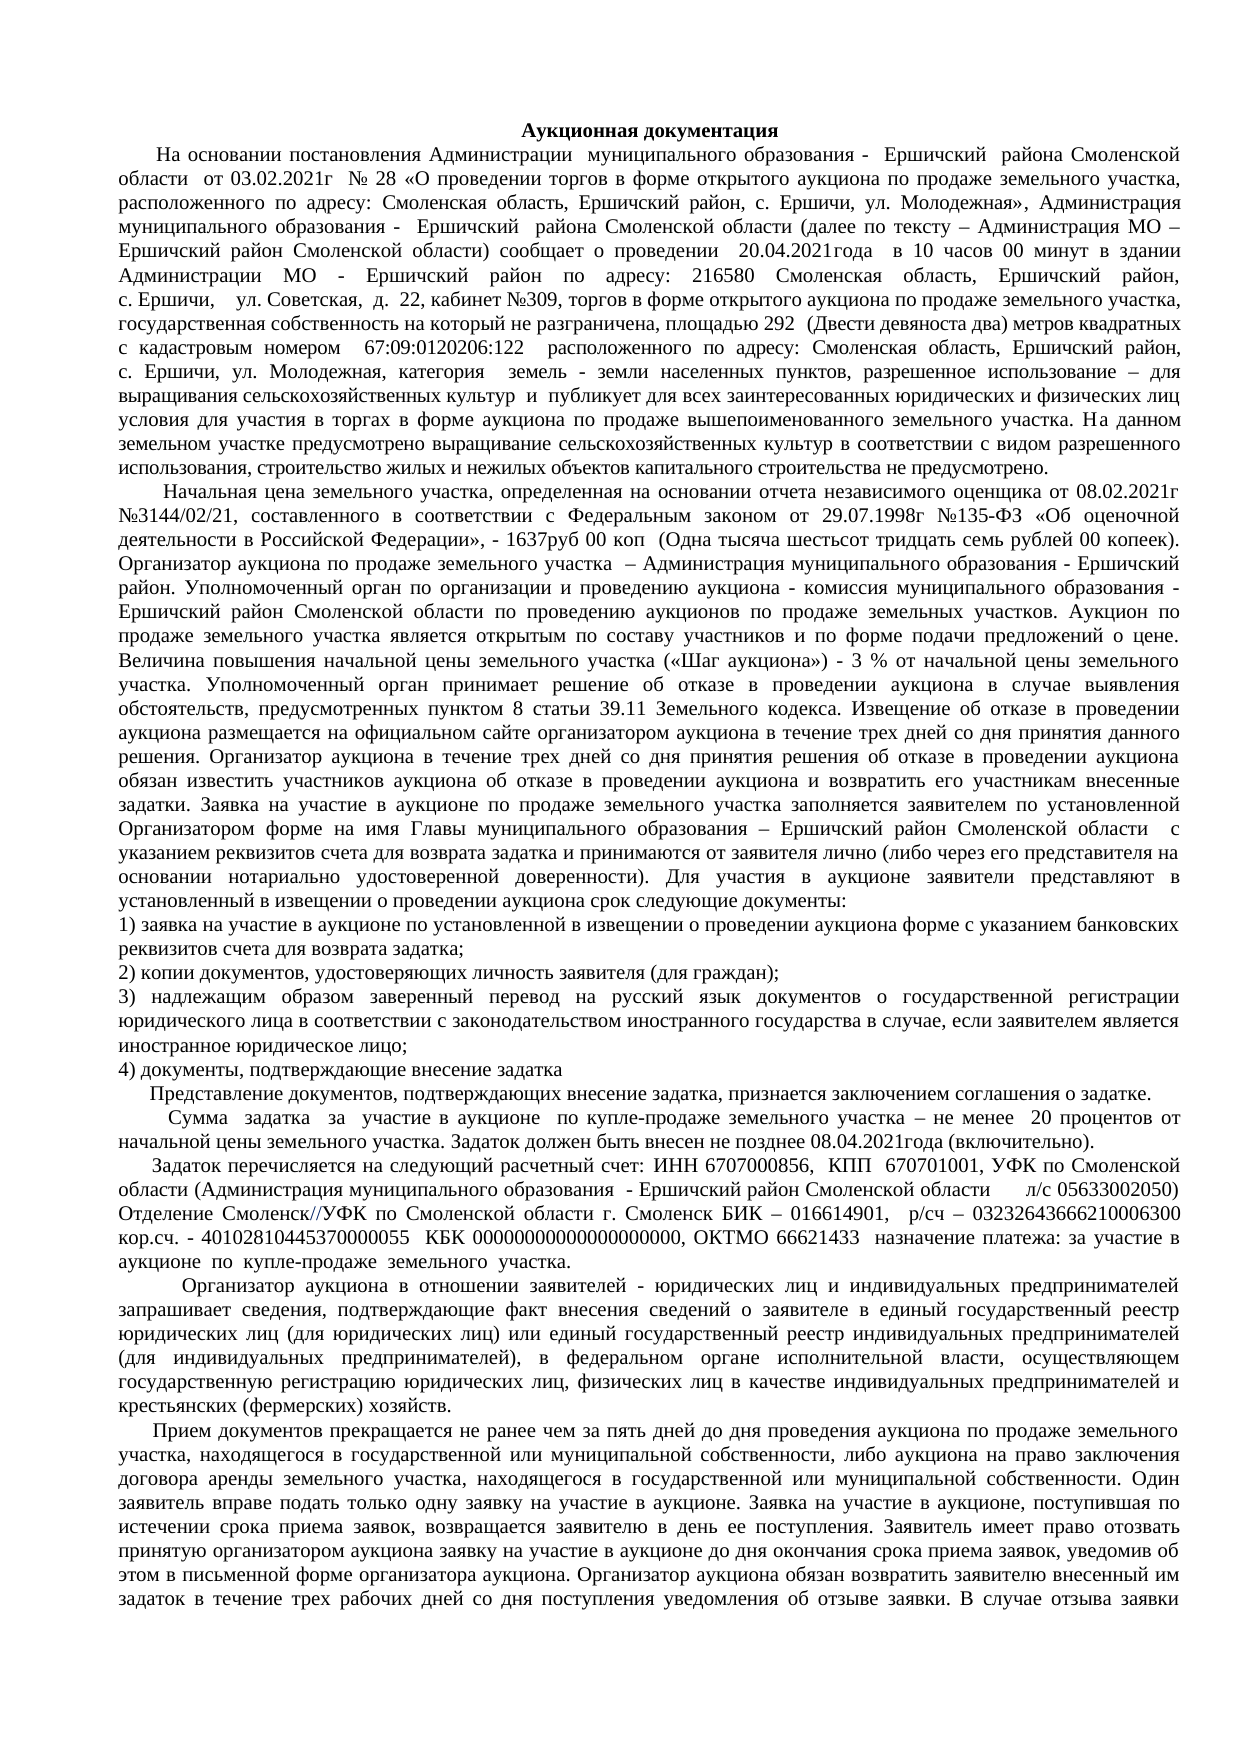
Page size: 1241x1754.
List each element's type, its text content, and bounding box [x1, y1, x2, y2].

text 1) заявка на участие в аукционе по установленной в извещении о проведении аукциона форме с указанием банковских реквизитов счета для возврата задатка; [118, 912, 1181, 960]
text На основании постановления Администрации муниципального образования - Ершичский района Смоленской области от 03.02.2021г № 28 «О проведении торгов в форме открытого аукциона по продаже земельного участка, расположенного по адресу: Смоленская область, Ершичский район, с. Ершичи, ул. Молодежная», Администрация муниципального образования - Ершичский района Смоленской области (далее по тексту – Администрация МО – Ершичский район Смоленской области) сообщает о проведении 20.04.2021года в 10 часов 00 минут в здании Администрации МО - Ершичский район по адресу: 216580 Смоленская область, Ершичский район, с. Ершичи, ул. Советская, д. 22, кабинет №309, торгов в форме открытого аукциона по продаже земельного участка, государственная собственность на который не разграничена, площадью 292 (Двести девяноста два) метров квадратных с кадастровым номером 67:09:0120206:122 расположенного по адресу: Смоленская область, Ершичский район, с. Ершичи, ул. Молодежная, категория земель - земли населенных пунктов, разрешенное использование – для выращивания сельскохозяйственных культур и публикует для всех заинтересованных юридических и физических лиц условия для участия в торгах в форме аукциона по продаже вышепоименованного земельного участка. На данном земельном участке предусмотрено выращивание сельскохозяйственных культур в соответствии с видом разрешенного использования, строительство жилых и нежилых объектов капитального строительства не предусмотрено. [118, 142, 1181, 479]
text 4) документы, подтверждающие внесение задатка [118, 1057, 1181, 1081]
text Сумма задатка за участие в аукционе по купле-продаже земельного участка – не менее 20 процентов от начальной цены земельного участка. Задаток должен быть внесен не позднее 08.04.2021года (включительно). [118, 1105, 1181, 1153]
text Организатор аукциона в отношении заявителей - юридических лиц и индивидуальных предпринимателей запрашивает сведения, подтверждающие факт внесения сведений о заявителе в единый государственный реестр юридических лиц (для юридических лиц) или единый государственный реестр индивидуальных предпринимателей (для индивидуальных предпринимателей), в федеральном органе исполнительной власти, осуществляющем государственную регистрацию юридических лиц, физических лиц в качестве индивидуальных предпринимателей и крестьянских (фермерских) хозяйств. [118, 1273, 1181, 1417]
text 3) надлежащим образом заверенный перевод на русский язык документов о государственной регистрации юридического лица в соответствии с законодательством иностранного государства в случае, если заявителем является иностранное юридическое лицо; [118, 984, 1181, 1057]
text Задаток перечисляется на следующий расчетный счет: ИНН 6707000856, КПП 670701001, УФК по Смоленской области (Администрация муниципального образования - Ершичский район Смоленской области л/с 05633002050) Отделение Смоленск//УФК по Смоленской области г. Смоленск БИК – 016614901, р/сч – 03232643666210006300 кор.сч. - 40102810445370000055 КБК 00000000000000000000, ОКТМО 66621433 назначение платежа: за участие в аукционе по купле-продаже земельного участка. [118, 1153, 1181, 1273]
text Аукционная документация [118, 118, 1181, 142]
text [118, 1417, 1181, 1610]
text Начальная цена земельного участка, определенная на основании отчета независимого оценщика от 08.02.2021г №3144/02/21, составленного в соответствии с Федеральным законом от 29.07.1998г №135-ФЗ «Об оценочной деятельности в Российской Федерации», - 1637руб 00 коп (Одна тысяча шестьсот тридцать семь рублей 00 копеек). Организатор аукциона по продаже земельного участка – Администрация муниципального образования - Ершичский район. Уполномоченный орган по организации и проведению аукциона - комиссия муниципального образования - Ершичский район Смоленской области по проведению аукционов по продаже земельных участков. Аукцион по продаже земельного участка является открытым по составу участников и по форме подачи предложений о цене. Величина повышения начальной цены земельного участка («Шаг аукциона») - 3 % от начальной цены земельного участка. Уполномоченный орган принимает решение об отказе в проведении аукциона в случае выявления обстоятельств, предусмотренных пунктом 8 статьи 39.11 Земельного кодекса. Извещение об отказе в проведении аукциона размещается на официальном сайте организатором аукциона в течение трех дней со дня принятия данного решения. Организатор аукциона в течение трех дней со дня принятия решения об отказе в проведении аукциона обязан известить участников аукциона об отказе в проведении аукциона и возвратить его участникам внесенные задатки. Заявка на участие в аукционе по продаже земельного участка заполняется заявителем по установленной Организатором форме на имя Главы муниципального образования – Ершичский район Смоленской области с указанием реквизитов счета для возврата задатка и принимаются от заявителя лично (либо через его представителя на основании нотариально удостоверенной доверенности). Для участия в аукционе заявители представляют в установленный в извещении о проведении аукциона срок следующие документы: [118, 479, 1181, 912]
text 2) копии документов, удостоверяющих личность заявителя (для граждан); [118, 960, 1181, 984]
text Представление документов, подтверждающих внесение задатка, признается заключением соглашения о задатке. [118, 1081, 1181, 1105]
